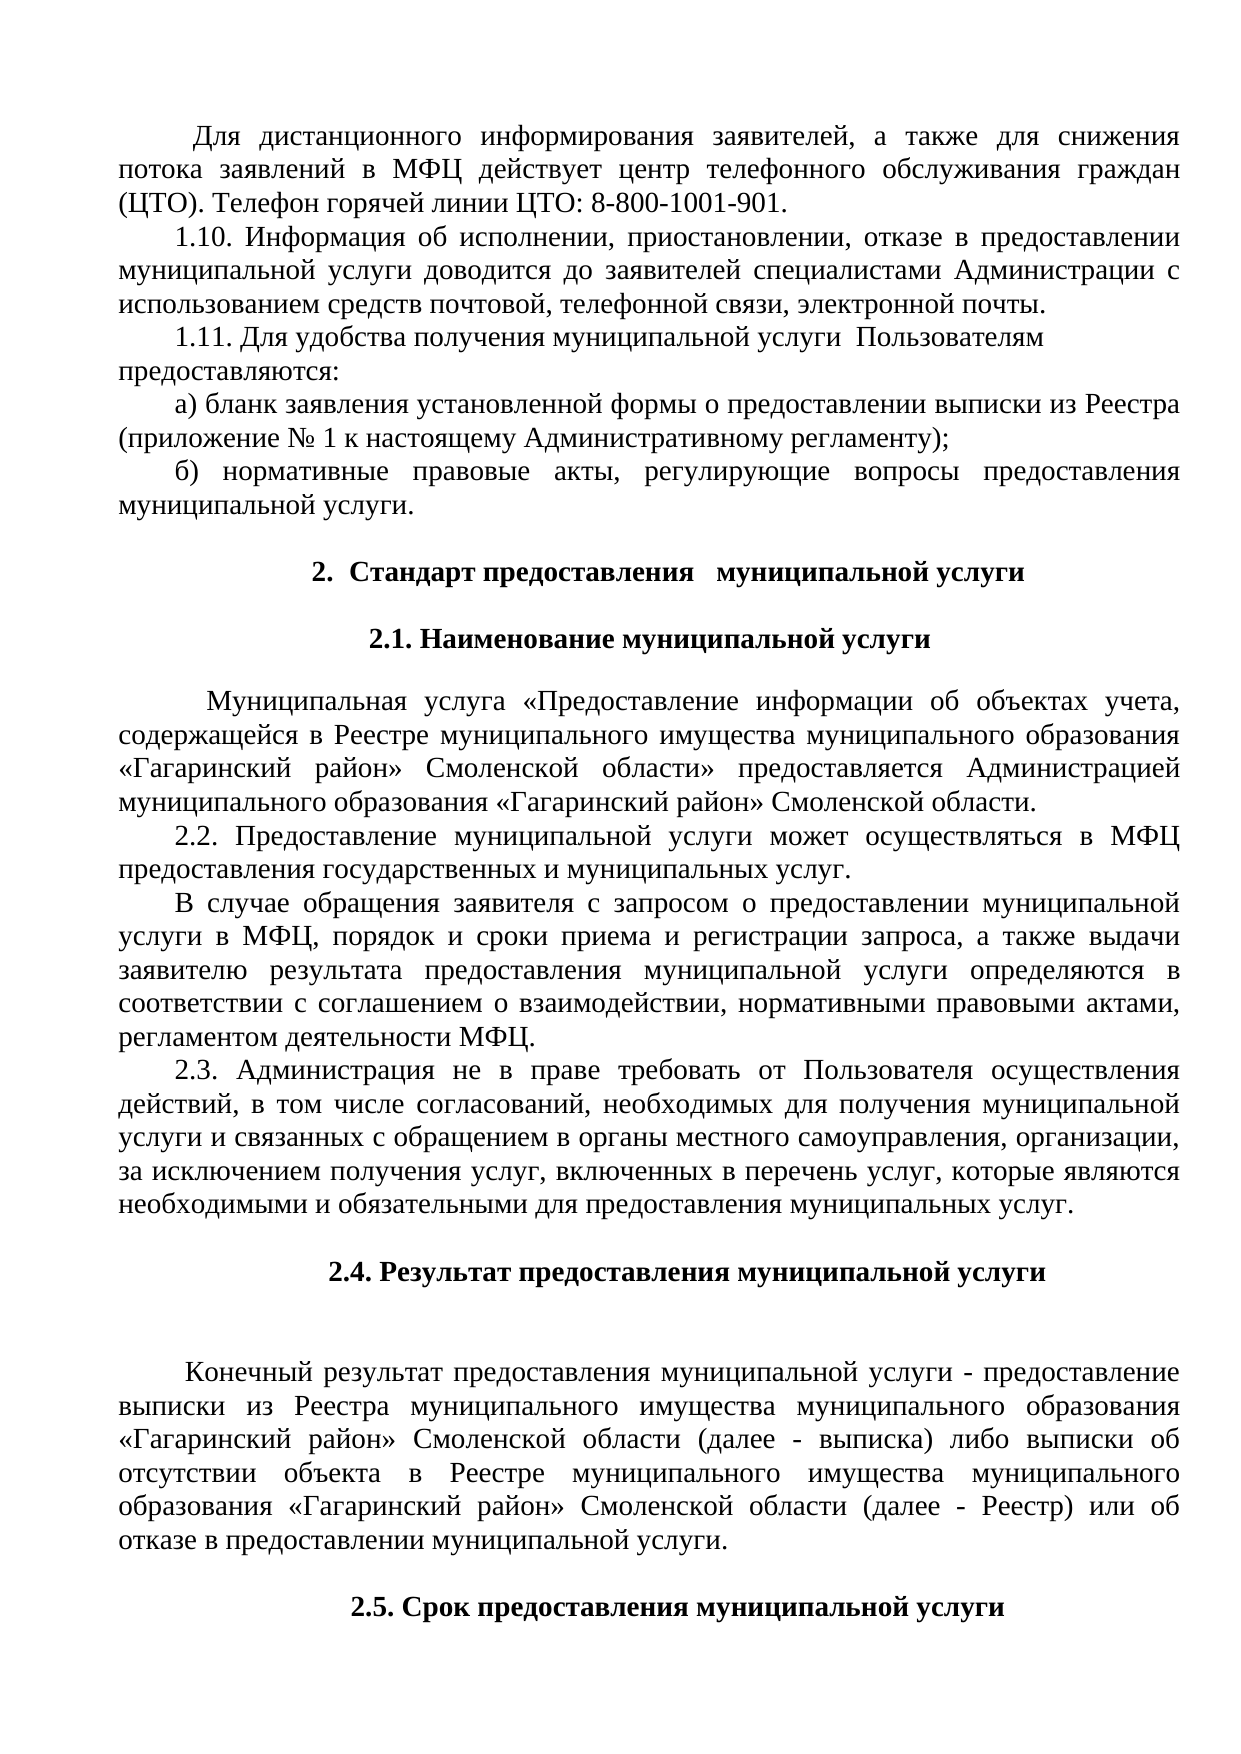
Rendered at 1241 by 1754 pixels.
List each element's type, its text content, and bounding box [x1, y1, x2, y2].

text 2.5. Срок предоставления муниципальной услуги [118, 1589, 1181, 1623]
text 1.11. Для удобства получения муниципальной услуги Пользователям предоставляются: [118, 319, 1181, 386]
text 2.4. Результат предоставления муниципальной услуги [118, 1254, 1181, 1287]
text Муниципальная услуга «Предоставление информации об объектах учета, содержащейся в Реестре муниципального имущества муниципального образования «Гагаринский район» Смоленской области» предоставляется Администрацией муниципального образования «Гагаринский район» Смоленской области. [118, 683, 1181, 818]
list Стандарт предоставления муниципальной услуги [156, 554, 1181, 588]
text 2.1. Наименование муниципальной услуги [118, 621, 1181, 655]
text Конечный результат предоставления муниципальной услуги - предоставление выписки из Реестра муниципального имущества муниципального образования «Гагаринский район» Смоленской области (далее - выписка) либо выписки об отсутствии объекта в Реестре муниципального имущества муниципального образования «Гагаринский район» Смоленской области (далее - Реестр) или об отказе в предоставлении муниципальной услуги. [118, 1354, 1181, 1556]
text б) нормативные правовые акты, регулирующие вопросы предоставления муниципальной услуги. [118, 453, 1181, 521]
text 2.2. Предоставление муниципальной услуги может осуществляться в МФЦ предоставления государственных и муниципальных услуг. [118, 818, 1181, 885]
text а) бланк заявления установленной формы о предоставлении выписки из Реестра (приложение № 1 к настоящему Административному регламенту); [118, 386, 1181, 453]
text 2.3. Администрация не в праве требовать от Пользователя осуществления действий, в том числе согласований, необходимых для получения муниципальной услуги и связанных с обращением в органы местного самоуправления, организации, за исключением получения услуг, включенных в перечень услуг, которые являются необходимыми и обязательными для предоставления муниципальных услуг. [118, 1052, 1181, 1220]
text Для дистанционного информирования заявителей, а также для снижения потока заявлений в МФЦ действует центр телефонного обслуживания граждан (ЦТО). Телефон горячей линии ЦТО: 8-800-1001-901. [118, 118, 1181, 219]
text 1.10. Информация об исполнении, приостановлении, отказе в предоставлении муниципальной услуги доводится до заявителей специалистами Администрации с использованием средств почтовой, телефонной связи, электронной почты. [118, 219, 1181, 319]
text В случае обращения заявителя с запросом о предоставлении муниципальной услуги в МФЦ, порядок и сроки приема и регистрации запроса, а также выдачи заявителю результата предоставления муниципальной услуги определяются в соответствии с соглашением о взаимодействии, нормативными правовыми актами, регламентом деятельности МФЦ. [118, 885, 1181, 1052]
